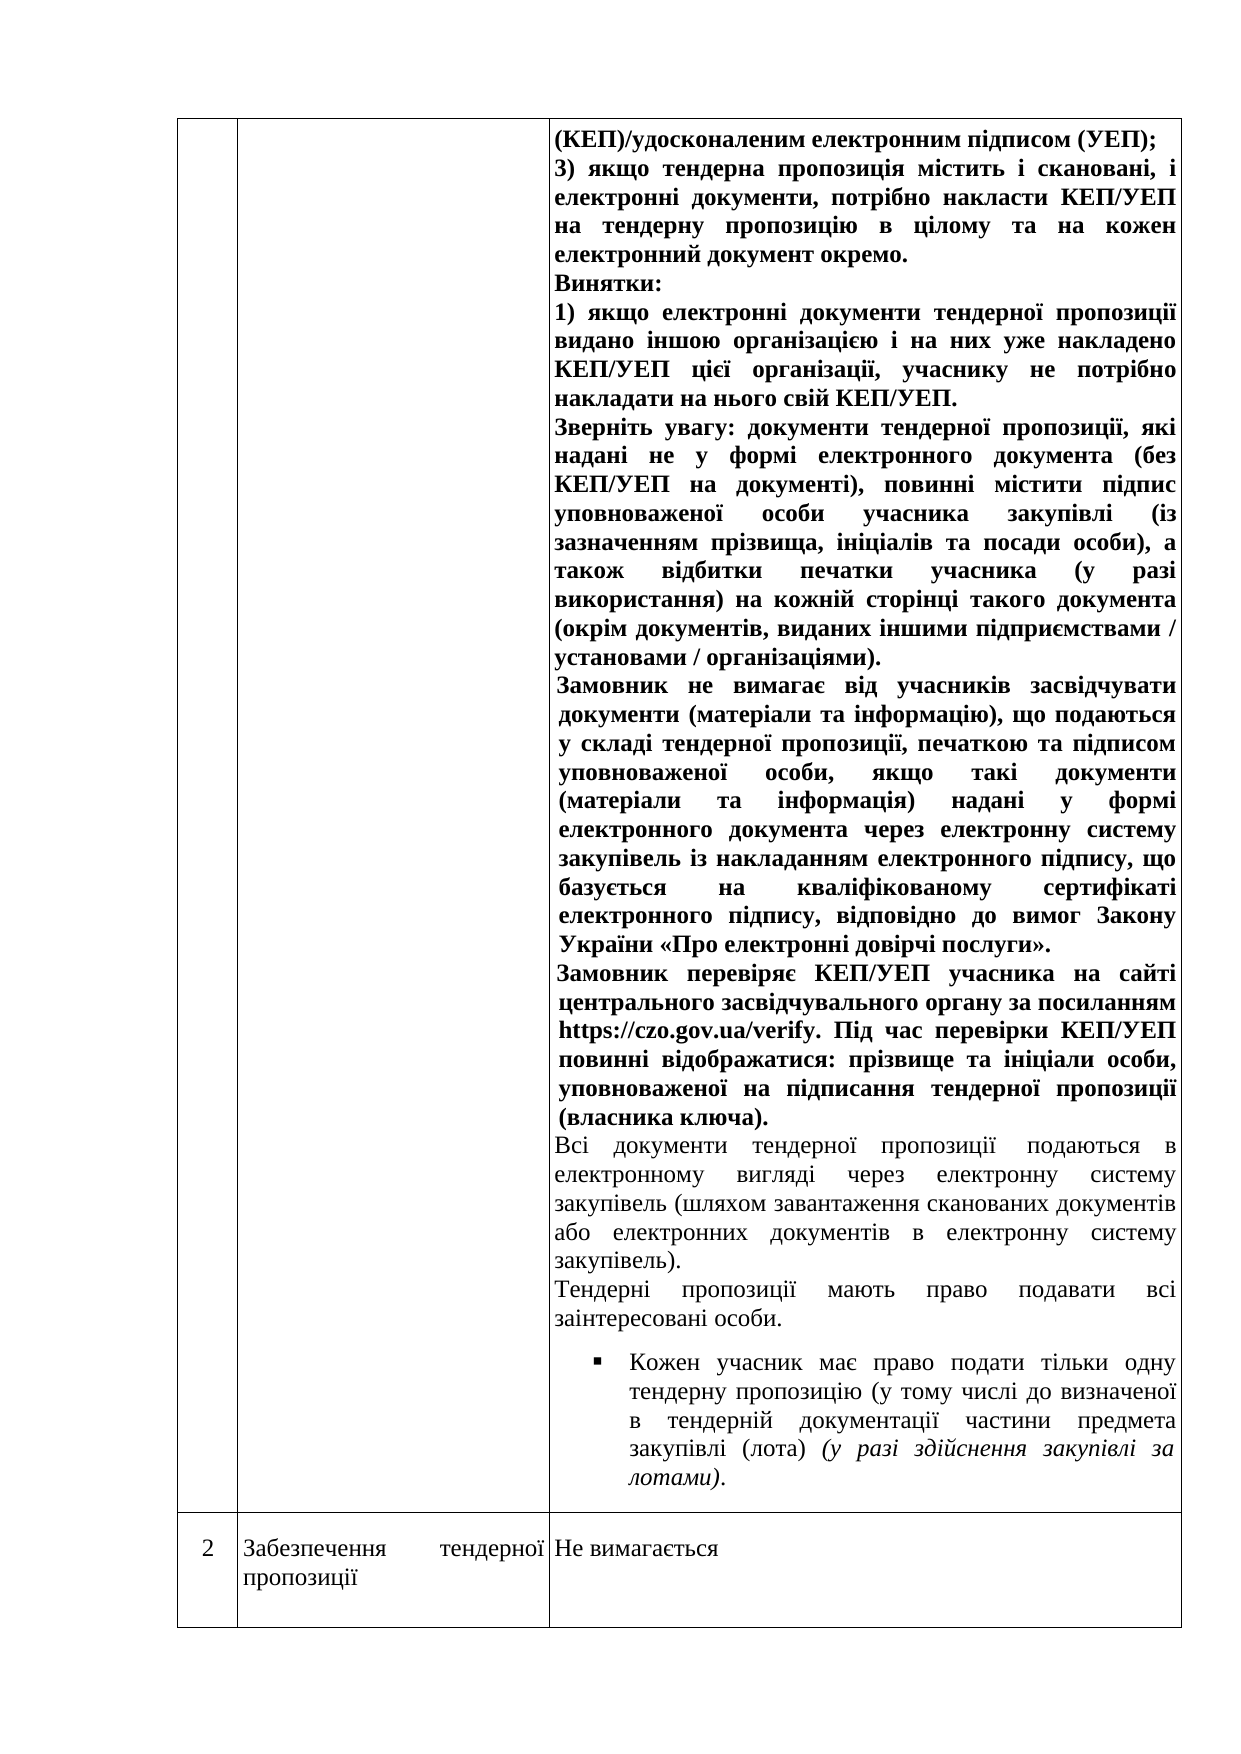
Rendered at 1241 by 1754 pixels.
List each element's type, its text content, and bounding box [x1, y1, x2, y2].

table_cell Забезпечення тендерної пропозиції [238, 1513, 549, 1627]
table_cell 2 [178, 1513, 237, 1627]
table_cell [550, 119, 1181, 1512]
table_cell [238, 119, 549, 1512]
table_cell Не вимагається [550, 1513, 1181, 1627]
table_cell 1 [178, 119, 237, 1512]
